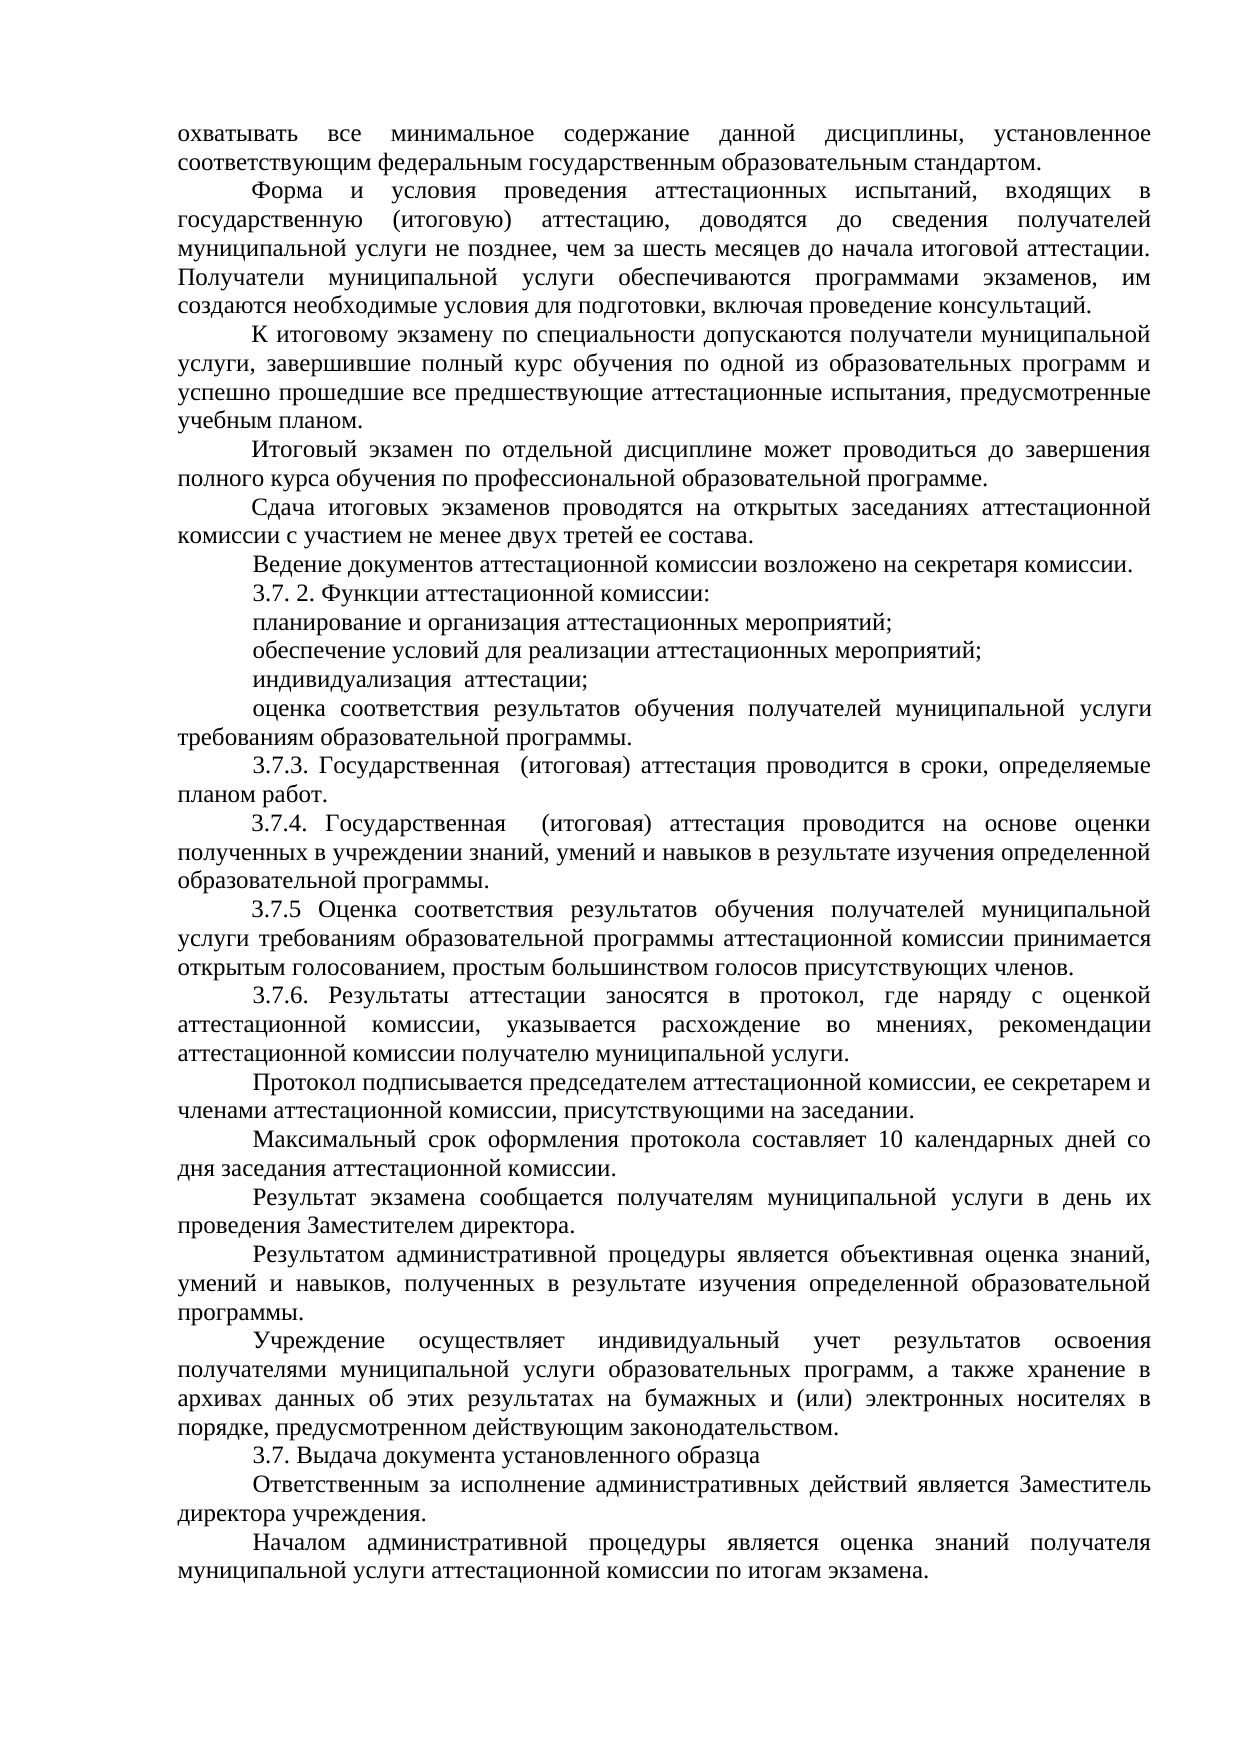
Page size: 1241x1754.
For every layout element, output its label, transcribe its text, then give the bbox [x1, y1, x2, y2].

text Максимальный срок оформления протокола составляет 10 календарных дней со дня заседания аттестационной комиссии. [177, 1124, 1152, 1182]
text Протокол подписывается председателем аттестационной комиссии, ее секретарем и членами аттестационной комиссии, присутствующими на заседании. [177, 1067, 1152, 1124]
text 3.7.5 Оценка соответствия результатов обучения получателей муниципальной услуги требованиям образовательной программы аттестационной комиссии принимается открытым голосованием, простым большинством голосов присутствующих членов. [177, 894, 1152, 981]
text Итоговый экзамен по отдельной дисциплине может проводиться до завершения полного курса обучения по профессиональной образовательной программе. [177, 434, 1152, 492]
text 3.7.4. Государственная (итоговая) аттестация проводится на основе оценки полученных в учреждении знаний, умений и навыков в результате изучения определенной образовательной программы. [177, 808, 1152, 894]
text Началом административной процедуры является оценка знаний получателя муниципальной услуги аттестационной комиссии по итогам экзамена. [177, 1527, 1152, 1584]
text Учреждение осуществляет индивидуальный учет результатов освоения получателями муниципальной услуги образовательных программ, а также хранение в архивах данных об этих результатах на бумажных и (или) электронных носителях в порядке, предусмотренном действующим законодательством. [177, 1326, 1152, 1441]
text оценка соответствия результатов обучения получателей муниципальной услуги требованиям образовательной программы. [177, 693, 1152, 751]
text 3.7. 2. Функции аттестационной комиссии: [177, 578, 1152, 607]
text Результат экзамена сообщается получателям муниципальной услуги в день их проведения Заместителем директора. [177, 1182, 1152, 1239]
text обеспечение условий для реализации аттестационных мероприятий; [177, 636, 1152, 664]
text Ответственным за исполнение административных действий является Заместитель директора учреждения. [177, 1469, 1152, 1527]
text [177, 118, 1152, 176]
text 3.7.6. Результаты аттестации заносятся в протокол, где наряду с оценкой аттестационной комиссии, указывается расхождение во мнениях, рекомендации аттестационной комиссии получателю муниципальной услуги. [177, 981, 1152, 1067]
text Ведение документов аттестационной комиссии возложено на секретаря комиссии. [177, 549, 1152, 578]
text Результатом административной процедуры является объективная оценка знаний, умений и навыков, полученных в результате изучения определенной образовательной программы. [177, 1239, 1152, 1326]
text планирование и организация аттестационных мероприятий; [177, 607, 1152, 636]
text индивидуализация аттестации; [177, 664, 1152, 693]
text 3.7.3. Государственная (итоговая) аттестация проводится в сроки, определяемые планом работ. [177, 751, 1152, 808]
text Форма и условия проведения аттестационных испытаний, входящих в государственную (итоговую) аттестацию, доводятся до сведения получателей муниципальной услуги не позднее, чем за шесть месяцев до начала итоговой аттестации. Получатели муниципальной услуги обеспечиваются программами экзаменов, им создаются необходимые условия для подготовки, включая проведение консультаций. [177, 176, 1152, 319]
text К итоговому экзамену по специальности допускаются получатели муниципальной услуги, завершившие полный курс обучения по одной из образовательных программ и успешно прошедшие все предшествующие аттестационные испытания, предусмотренные учебным планом. [177, 319, 1152, 434]
text 3.7. Выдача документа установленного образца [177, 1441, 1152, 1469]
text Сдача итоговых экзаменов проводятся на открытых заседаниях аттестационной комиссии с участием не менее двух третей ее состава. [177, 492, 1152, 549]
